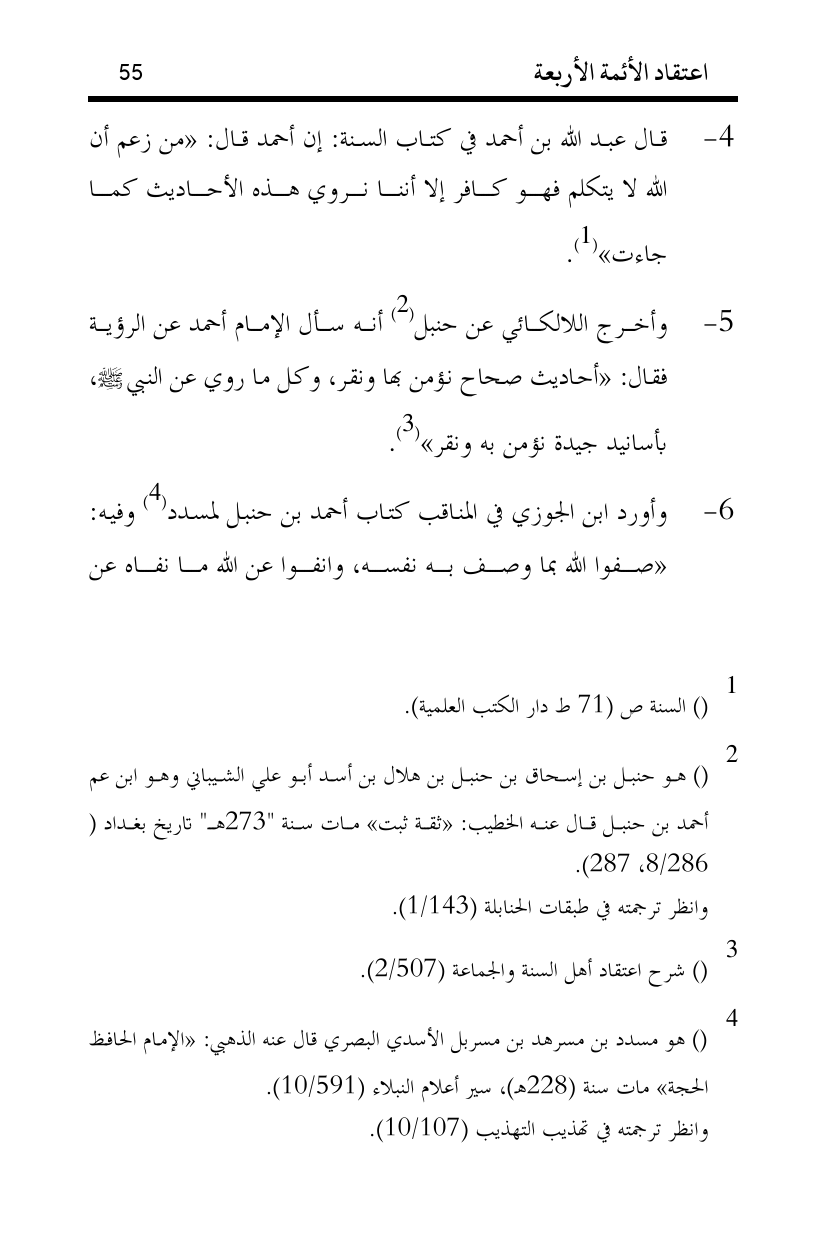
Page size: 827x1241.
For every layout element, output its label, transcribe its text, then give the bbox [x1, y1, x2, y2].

list قال عبد الله بن أحمد في كتاب السنة: إن أحمد قال: «من زعم أن الله لا يتكلم فهو كافر إلا أننا نروي هذه الأحاديث كما جاءت»(). [89, 115, 703, 284]
list وأورد ابن الجوزي في المناقب كتاب أحمد بن حنبل لمسدد() وفيه: «صفوا الله بما وصف به نفسه، وانفوا عن الله ما نفاه عن نفسه...»(). [89, 472, 703, 591]
list وأخرج اللالكائي عن حنبل() أنه سأل الإمام أحمد عن الرؤية فقال: «أحاديث صحاح نؤمن بها ونقر، وكل ما روي عن النبي ج، بأسانيد جيدة نؤمن به ونقر»(). [89, 284, 703, 472]
